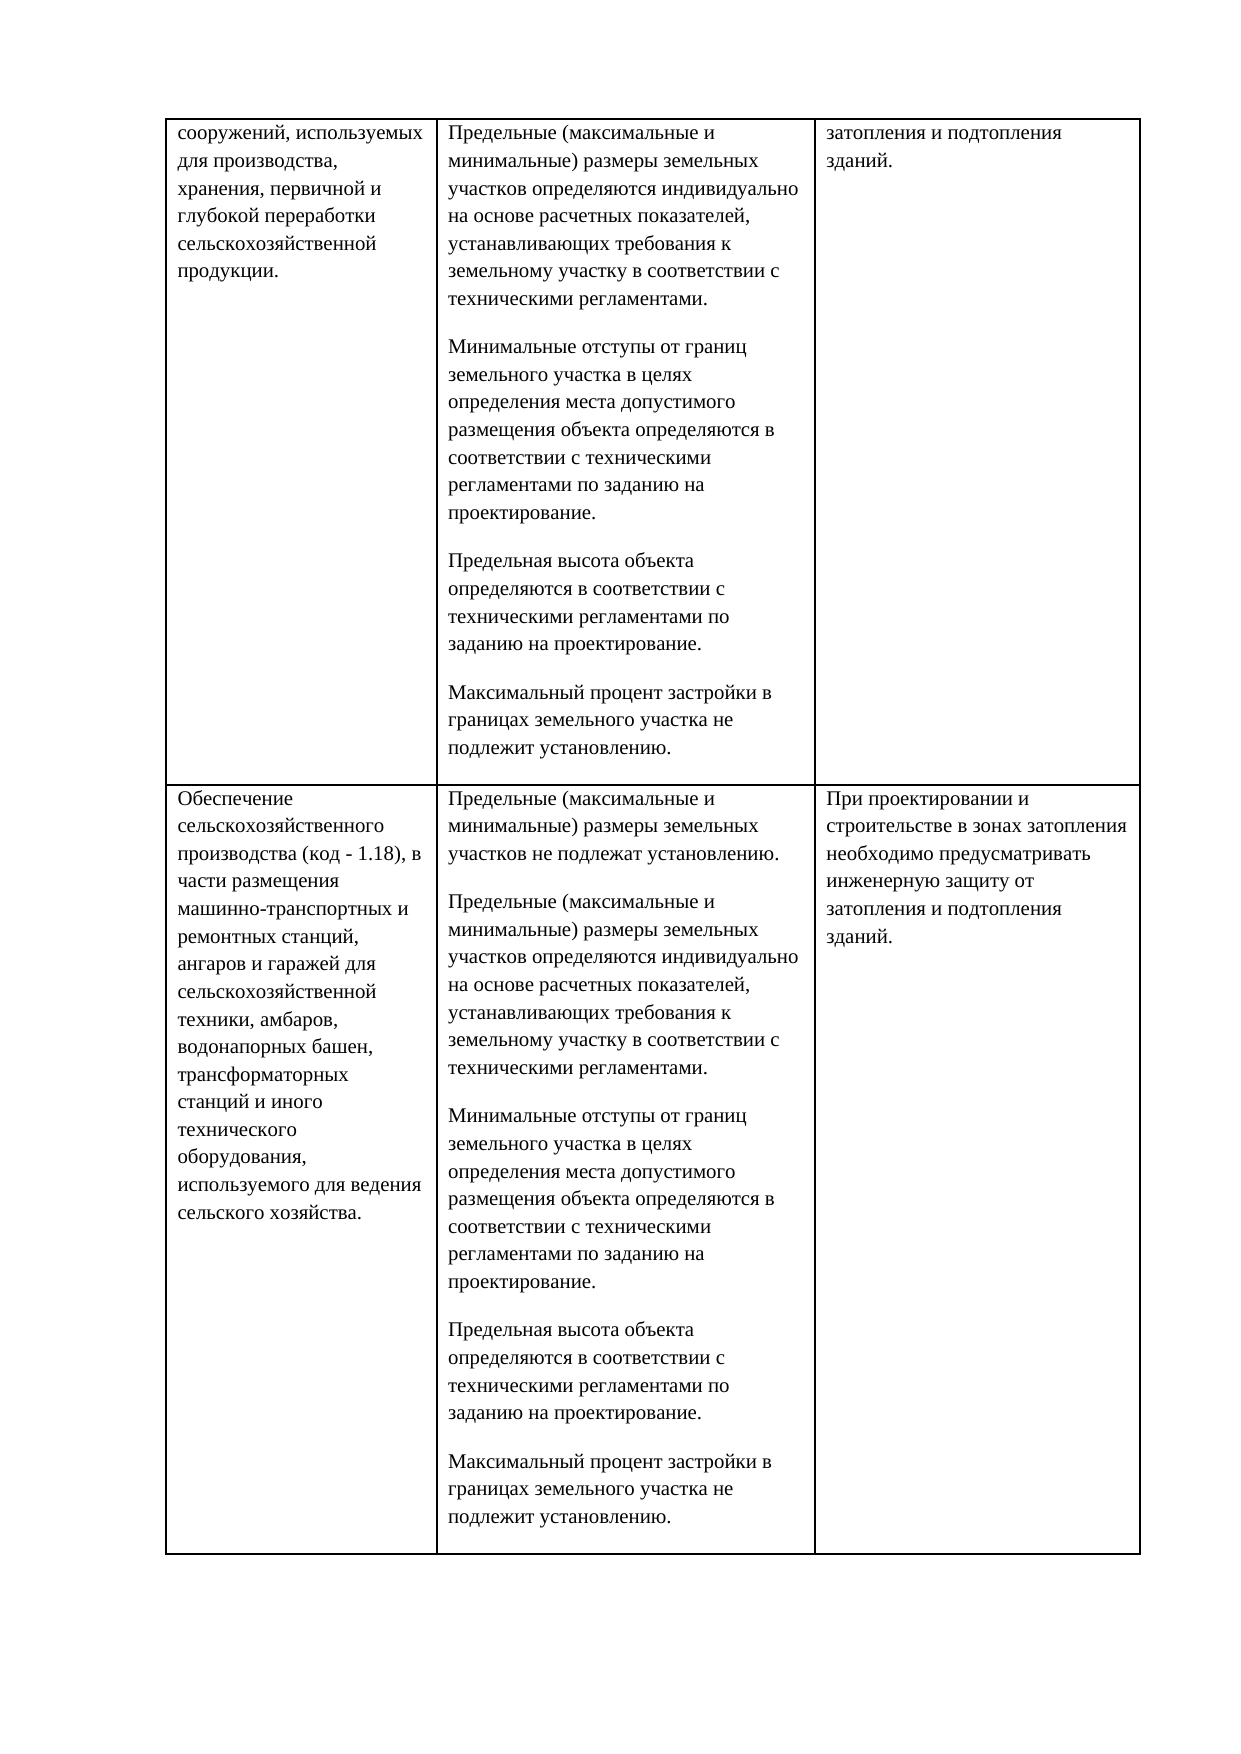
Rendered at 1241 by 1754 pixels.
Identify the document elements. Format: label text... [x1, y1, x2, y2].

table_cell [816, 120, 1139, 783]
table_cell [438, 120, 814, 783]
table_cell При проектировании и строительстве в зонах затопления необходимо предусматривать инженерную защиту от затопления и подтопления зданий. [816, 786, 1139, 1553]
table_cell Обеспечение сельскохозяйственного производства (код - 1.18), в части размещения машинно-транспортных и ремонтных станций, ангаров и гаражей для сельскохозяйственной техники, амбаров, водонапорных башен, трансформаторных станций и иного технического оборудования, используемого для ведения сельского хозяйства. [167, 786, 436, 1553]
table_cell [167, 120, 436, 783]
